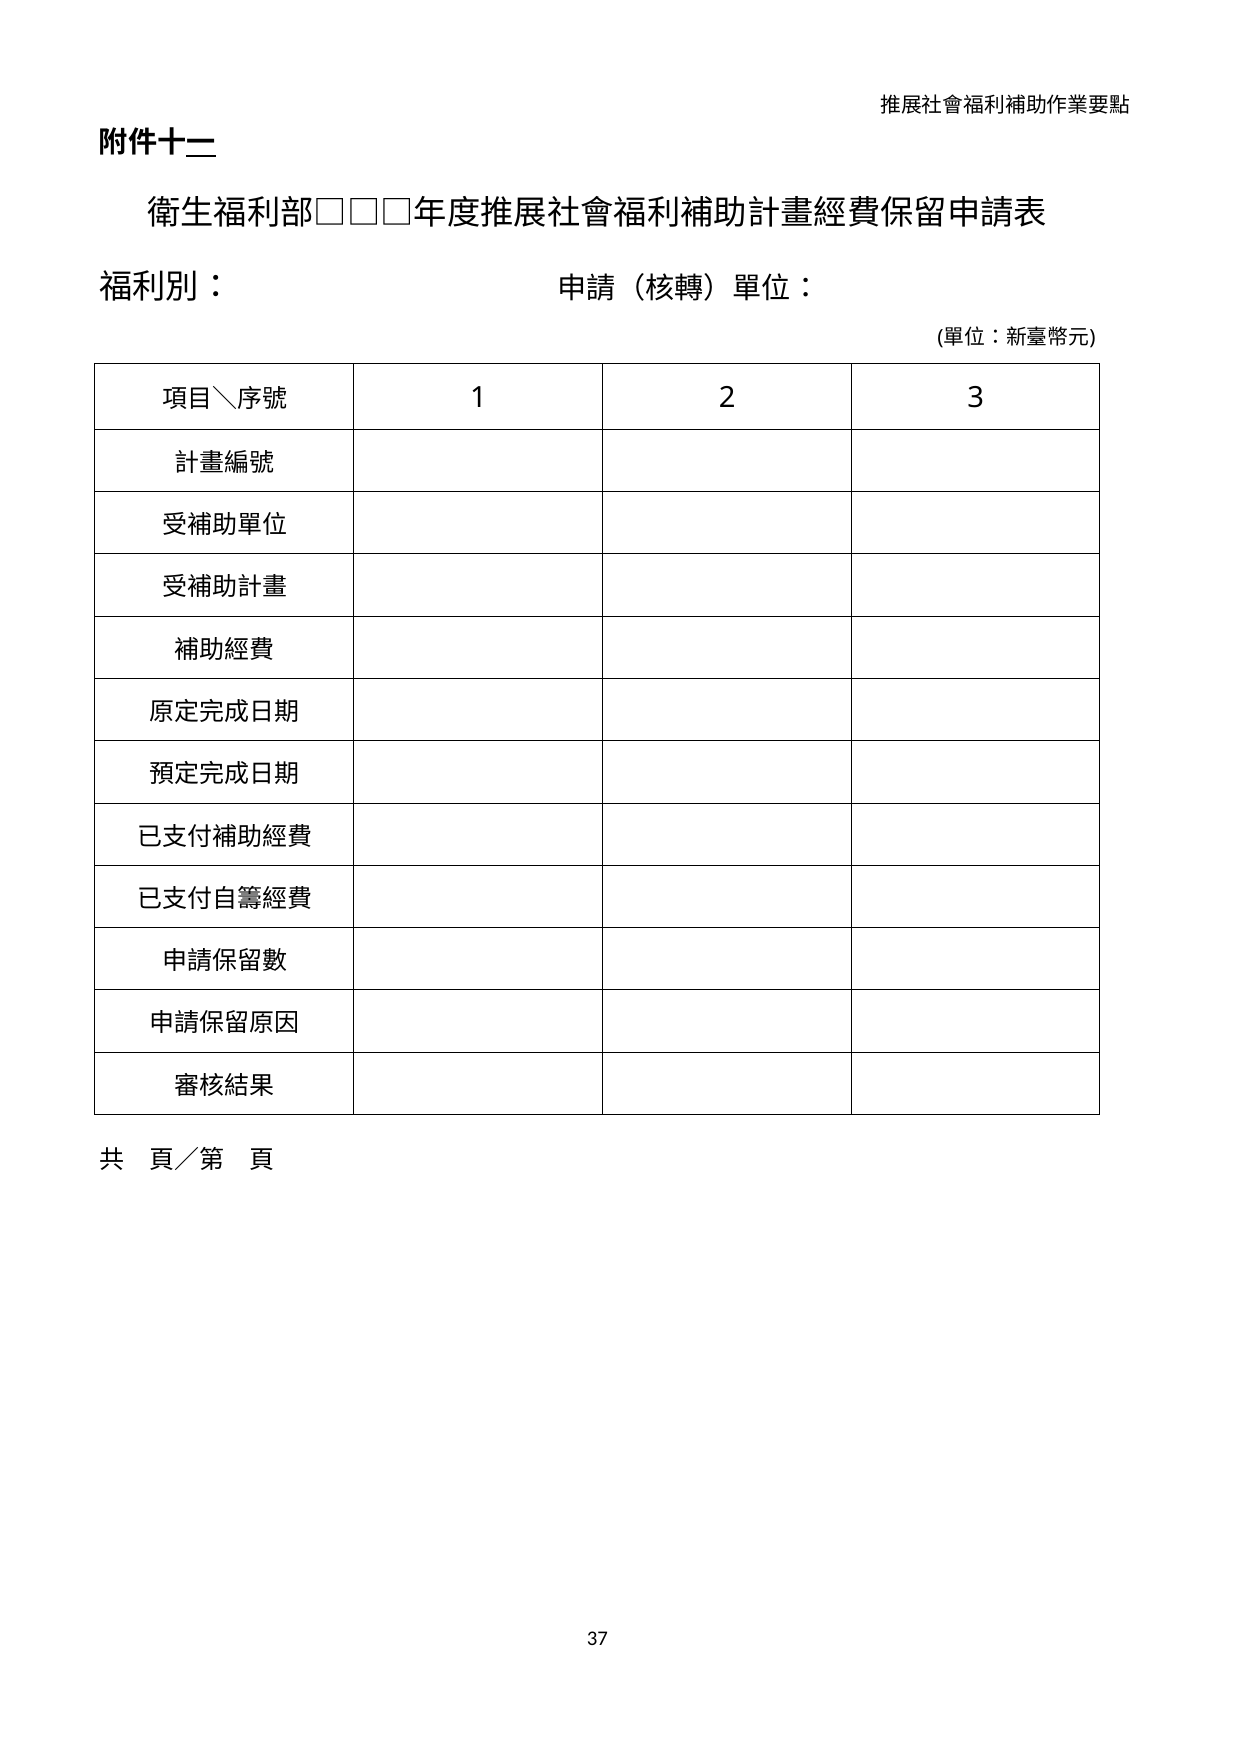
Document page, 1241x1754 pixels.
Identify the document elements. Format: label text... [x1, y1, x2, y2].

table_cell [852, 866, 1099, 927]
table_cell 受補助單位 [95, 492, 353, 553]
table_cell 原定完成日期 [95, 679, 353, 740]
table_cell [354, 928, 602, 989]
text 福利別： 申請（核轉）單位： [99, 259, 1095, 308]
table_cell [354, 866, 602, 927]
table_cell 補助經費 [95, 617, 353, 678]
table_cell [852, 492, 1099, 553]
table_cell [354, 617, 602, 678]
table_cell [852, 804, 1099, 865]
table_cell [354, 492, 602, 553]
table_cell [852, 741, 1099, 802]
table_cell [852, 1053, 1099, 1114]
table_cell 審核結果 [95, 1053, 353, 1114]
text (單位：新臺幣元) [99, 320, 1095, 350]
table_cell 申請保留數 [95, 928, 353, 989]
table_cell [603, 430, 851, 491]
text 衛生福利部□□□年度推展社會福利補助計畫經費保留申請表 [94, 186, 1100, 234]
table_cell 計畫編號 [95, 430, 353, 491]
table_cell [354, 679, 602, 740]
table_cell [603, 492, 851, 553]
text 共 頁／第 頁 [99, 1140, 1095, 1176]
table_cell 已支付自籌經費 [95, 866, 353, 927]
table_cell [354, 1053, 602, 1114]
table_cell [354, 430, 602, 491]
table_cell [852, 928, 1099, 989]
table_cell 預定完成日期 [95, 741, 353, 802]
table_cell [852, 679, 1099, 740]
table_cell [603, 804, 851, 865]
table_cell 受補助計畫 [95, 554, 353, 616]
table_cell [852, 430, 1099, 491]
table_header 2 [603, 364, 851, 429]
table_cell [354, 741, 602, 802]
table_cell [603, 928, 851, 989]
table_cell 已支付補助經費 [95, 804, 353, 865]
table_cell [852, 990, 1099, 1052]
text 附件十一 [99, 119, 1096, 161]
table_cell [354, 990, 602, 1052]
table_cell [603, 679, 851, 740]
table_cell [354, 804, 602, 865]
table_cell [852, 617, 1099, 678]
table_header 3 [852, 364, 1099, 429]
table_cell [603, 617, 851, 678]
table_header 1 [354, 364, 602, 429]
table_cell [603, 741, 851, 802]
table_cell 申請保留原因 [95, 990, 353, 1052]
table_cell [603, 990, 851, 1052]
table_cell [603, 1053, 851, 1114]
table_header 項目＼序號 [95, 364, 353, 429]
table_cell [354, 554, 602, 616]
table_cell [603, 554, 851, 616]
table_cell [603, 866, 851, 927]
table_cell [852, 554, 1099, 616]
